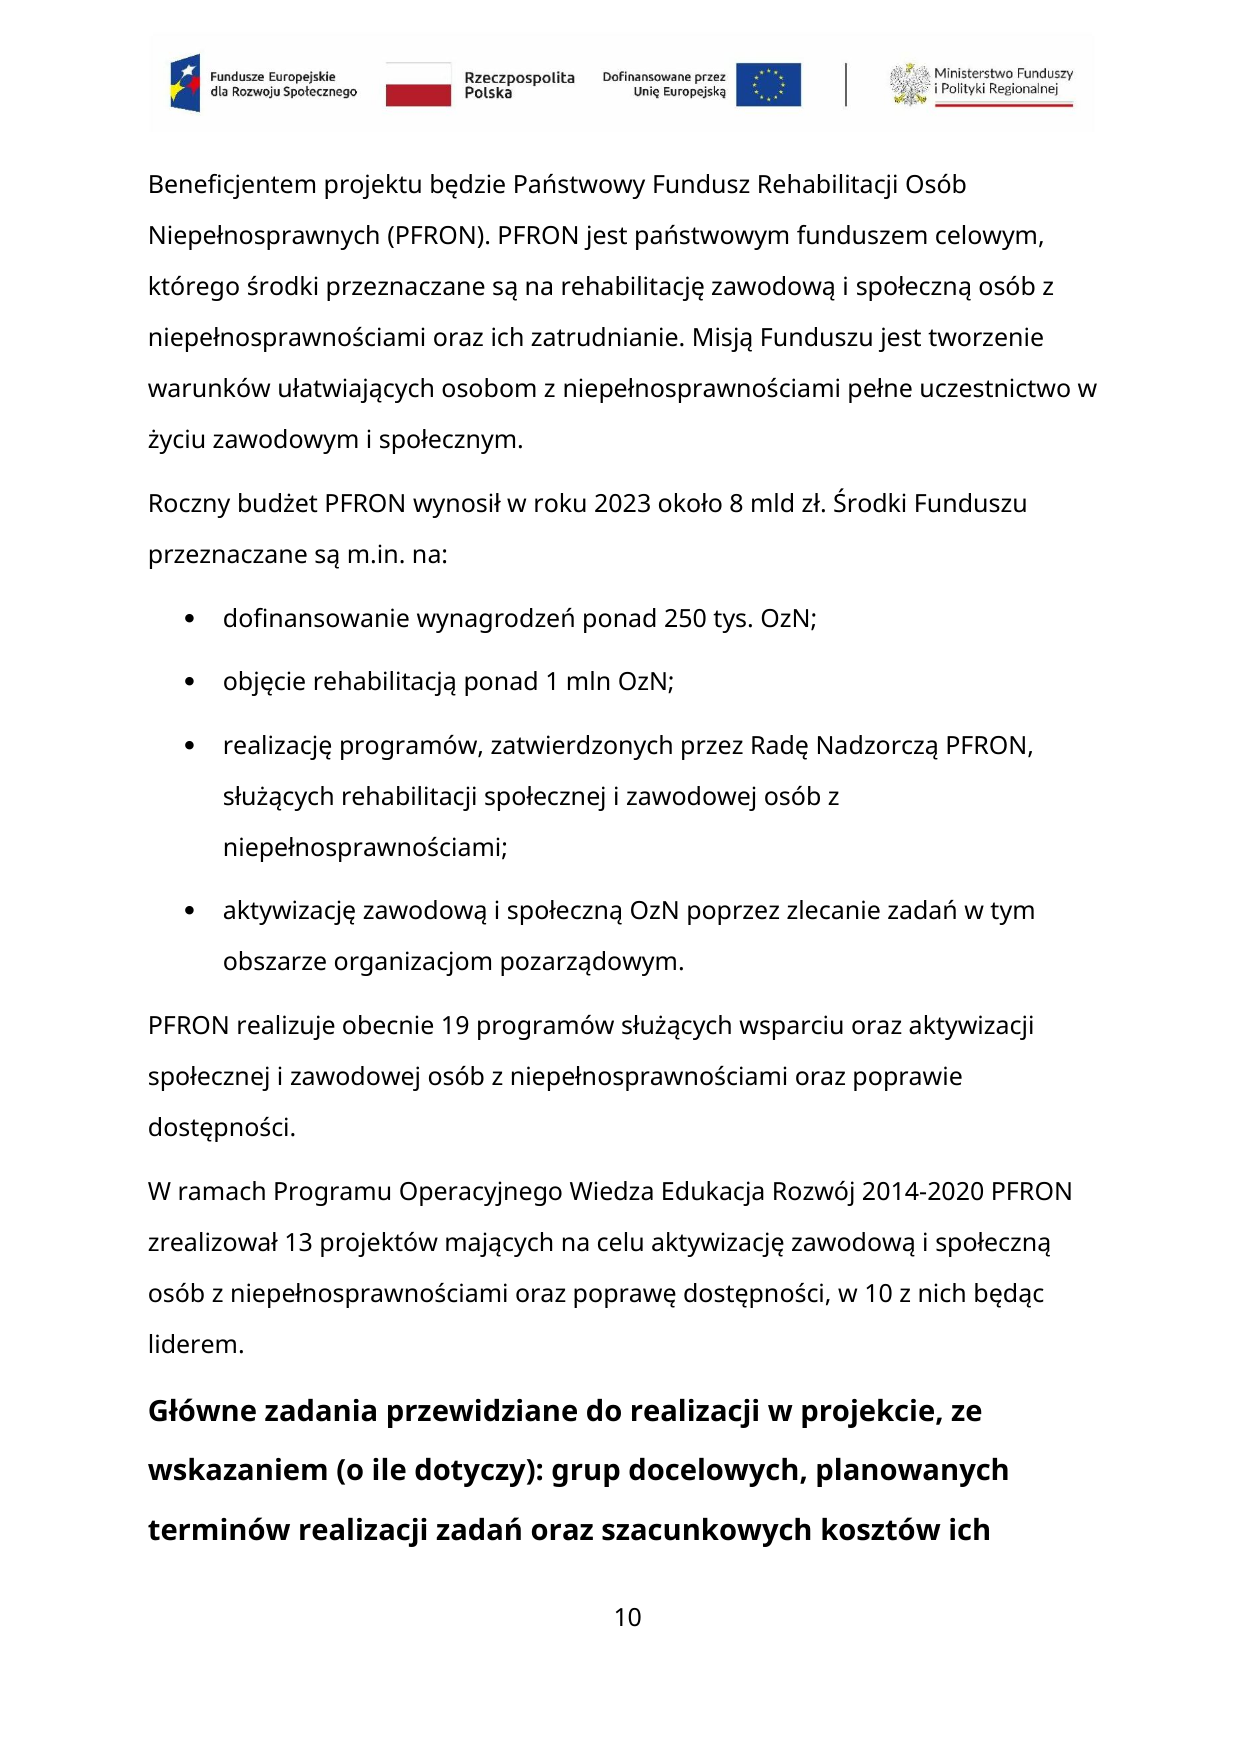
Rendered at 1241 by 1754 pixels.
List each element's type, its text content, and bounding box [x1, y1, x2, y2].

list objęcie rehabilitacją ponad 1 mln OzN; [185, 664, 1107, 698]
list Roczny budżet PFRON wynosił w roku 2023 około 8 mld zł. Środki Funduszu przeznaczane są m.in. na: [148, 486, 1107, 571]
picture [147, 30, 1097, 135]
list Beneficjentem projektu będzie Państwowy Fundusz Rehabilitacji Osób Niepełnosprawnych (PFRON). PFRON jest państwowym funduszem celowym, którego środki przeznaczane są na rehabilitację zawodową i społeczną osób z niepełnosprawnościami oraz ich zatrudnianie. Misją Funduszu jest tworzenie warunków ułatwiających osobom z niepełnosprawnościami pełne uczestnictwo w życiu zawodowym i społecznym. [148, 167, 1107, 456]
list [148, 1390, 1107, 1548]
list W ramach Programu Operacyjnego Wiedza Edukacja Rozwój 2014-2020 PFRON zrealizował 13 projektów mających na celu aktywizację zawodową i społeczną osób z niepełnosprawnościami oraz poprawę dostępności, w 10 z nich będąc liderem. [148, 1173, 1107, 1360]
list realizację programów, zatwierdzonych przez Radę Nadzorczą PFRON, służących rehabilitacji społecznej i zawodowej osób z niepełnosprawnościami; [185, 727, 1107, 863]
list dofinansowanie wynagrodzeń ponad 250 tys. OzN; [185, 600, 1107, 634]
list PFRON realizuje obecnie 19 programów służących wsparciu oraz aktywizacji społecznej i zawodowej osób z niepełnosprawnościami oraz poprawie dostępności. [148, 1007, 1107, 1144]
list aktywizację zawodową i społeczną OzN poprzez zlecanie zadań w tym obszarze organizacjom pozarządowym. [185, 893, 1107, 978]
